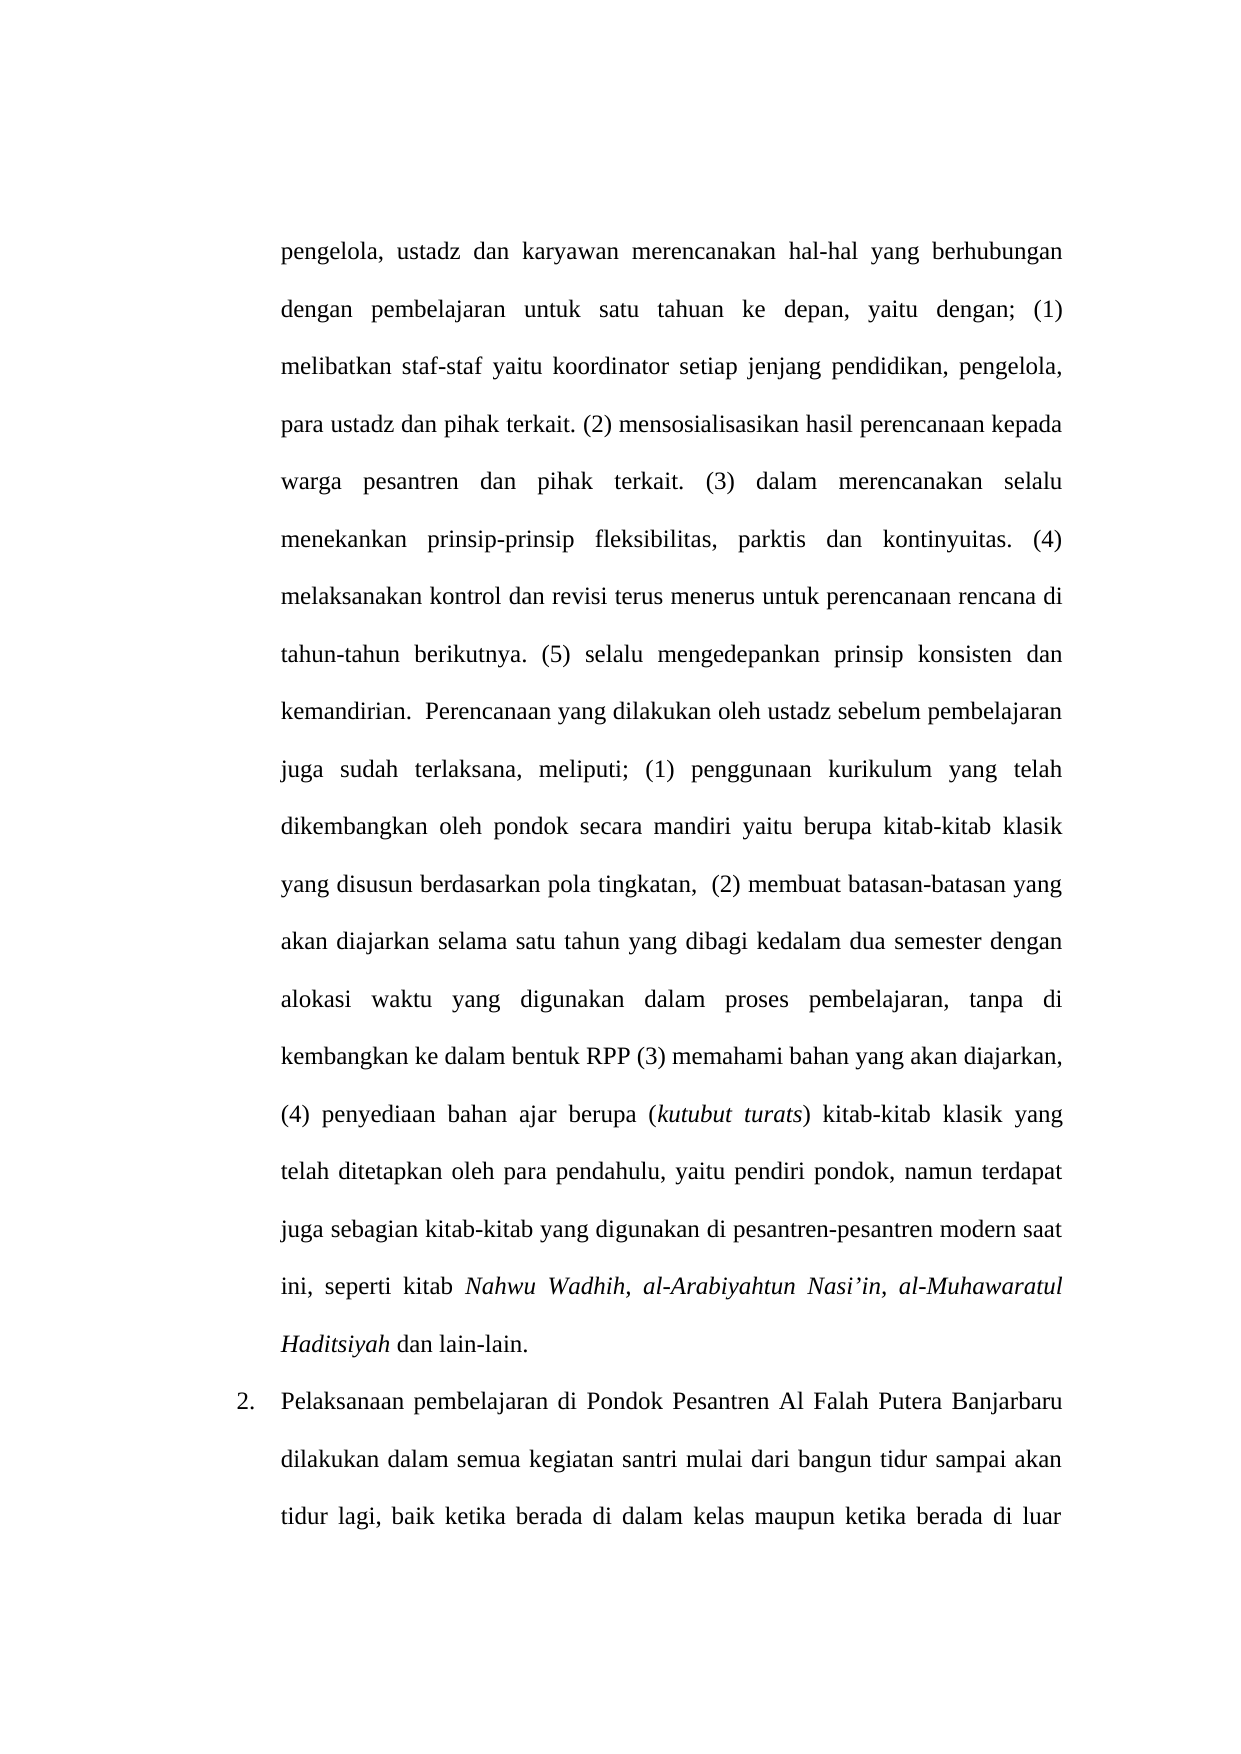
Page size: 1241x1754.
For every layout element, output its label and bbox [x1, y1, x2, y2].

list [236, 236, 1063, 1357]
list [236, 1386, 1063, 1530]
